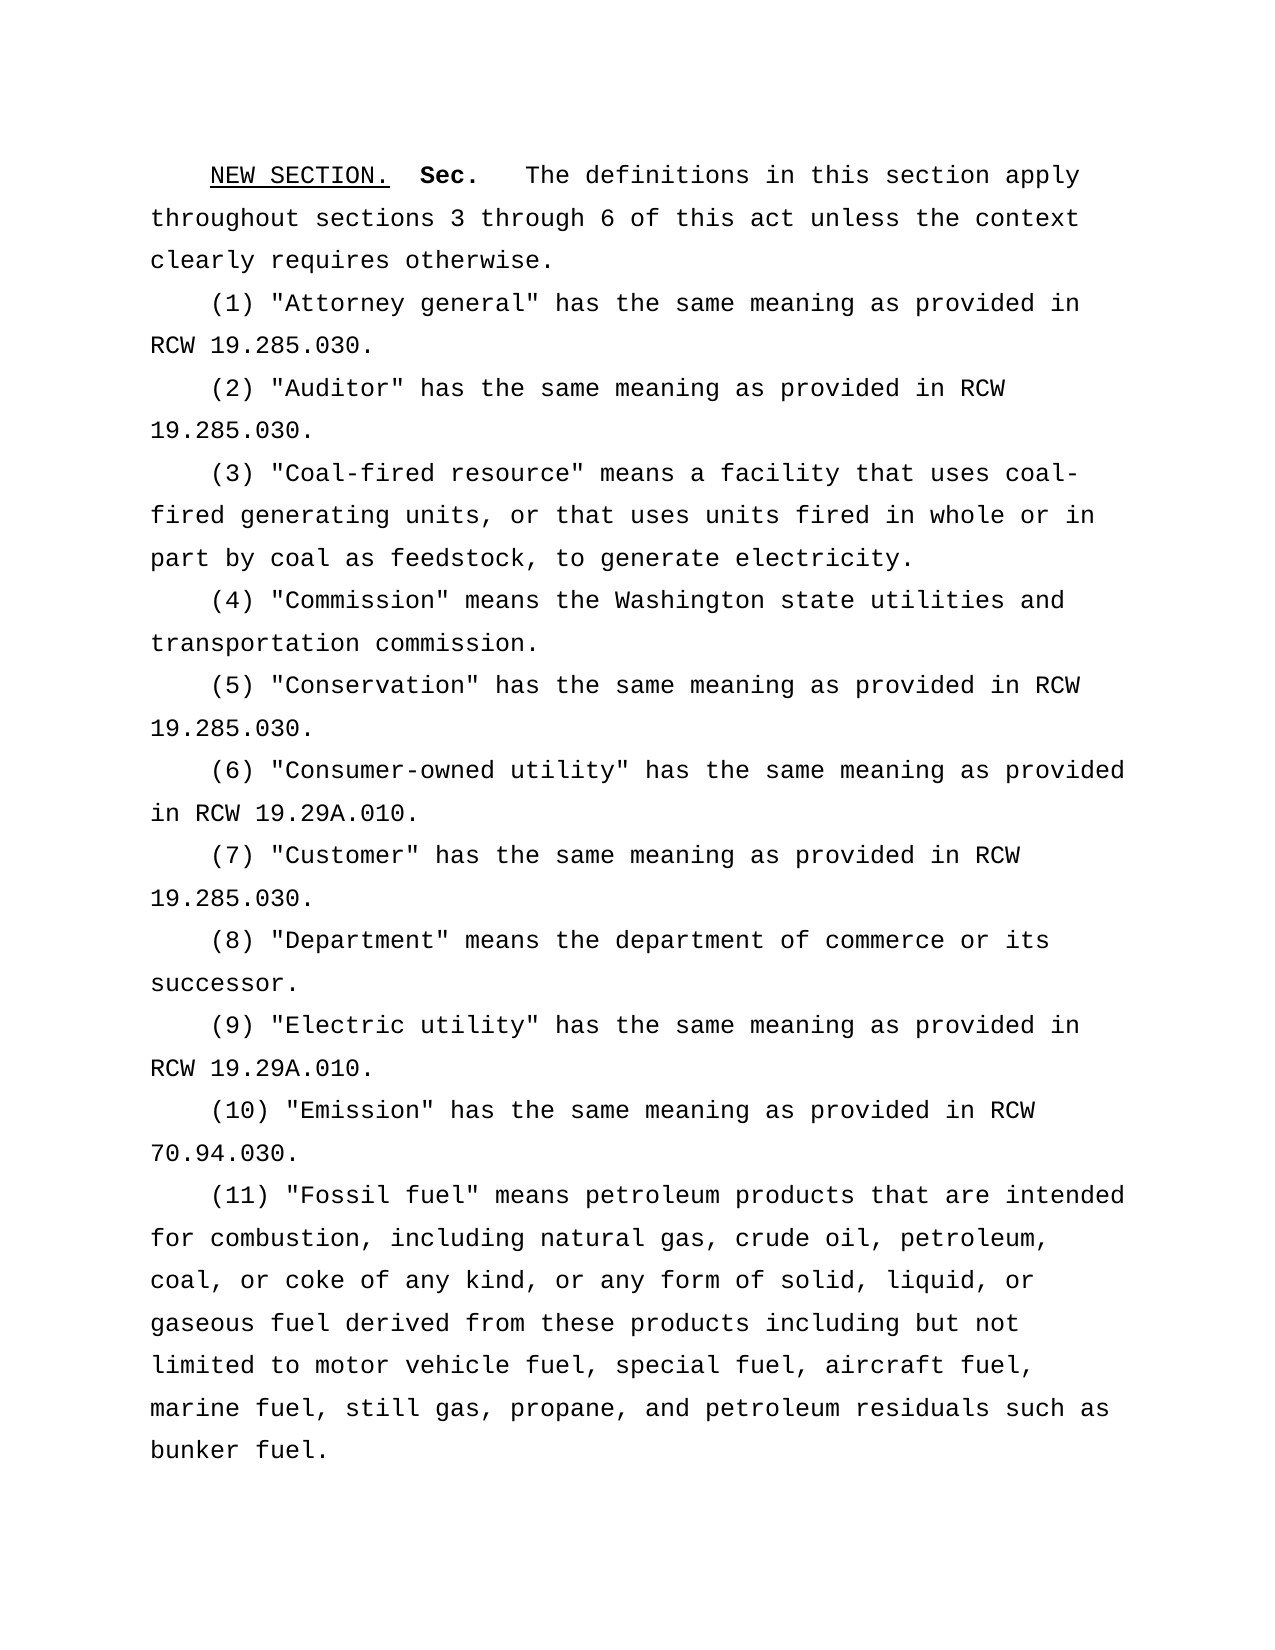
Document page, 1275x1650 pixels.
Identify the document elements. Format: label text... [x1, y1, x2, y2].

text (6) "Consumer-owned utility" has the same meaning as provided in RCW 19.29A.010. [150, 745, 1125, 830]
text (7) "Customer" has the same meaning as provided in RCW 19.285.030. [150, 830, 1125, 915]
text (1) "Attorney general" has the same meaning as provided in RCW 19.285.030. [150, 277, 1125, 362]
text (8) "Department" means the department of commerce or its successor. [150, 915, 1125, 1000]
text (11) "Fossil fuel" means petroleum products that are intended for combustion, including natural gas, crude oil, petroleum, coal, or coke of any kind, or any form of solid, liquid, or gaseous fuel derived from these products including but not limited to motor vehicle fuel, special fuel, aircraft fuel, marine fuel, still gas, propane, and petroleum residuals such as bunker fuel. [150, 1170, 1125, 1467]
text (3) "Coal-fired resource" means a facility that uses coal-fired generating units, or that uses units fired in whole or in part by coal as feedstock, to generate electricity. [150, 447, 1125, 575]
text (4) "Commission" means the Washington state utilities and transportation commission. [150, 575, 1125, 660]
text (5) "Conservation" has the same meaning as provided in RCW 19.285.030. [150, 660, 1125, 745]
text NEW SECTION. Sec. The definitions in this section apply throughout sections 3 through 6 of this act unless the context clearly requires otherwise. [150, 150, 1125, 277]
text (10) "Emission" has the same meaning as provided in RCW 70.94.030. [150, 1085, 1125, 1170]
text (2) "Auditor" has the same meaning as provided in RCW 19.285.030. [150, 362, 1125, 447]
text (9) "Electric utility" has the same meaning as provided in RCW 19.29A.010. [150, 1000, 1125, 1085]
